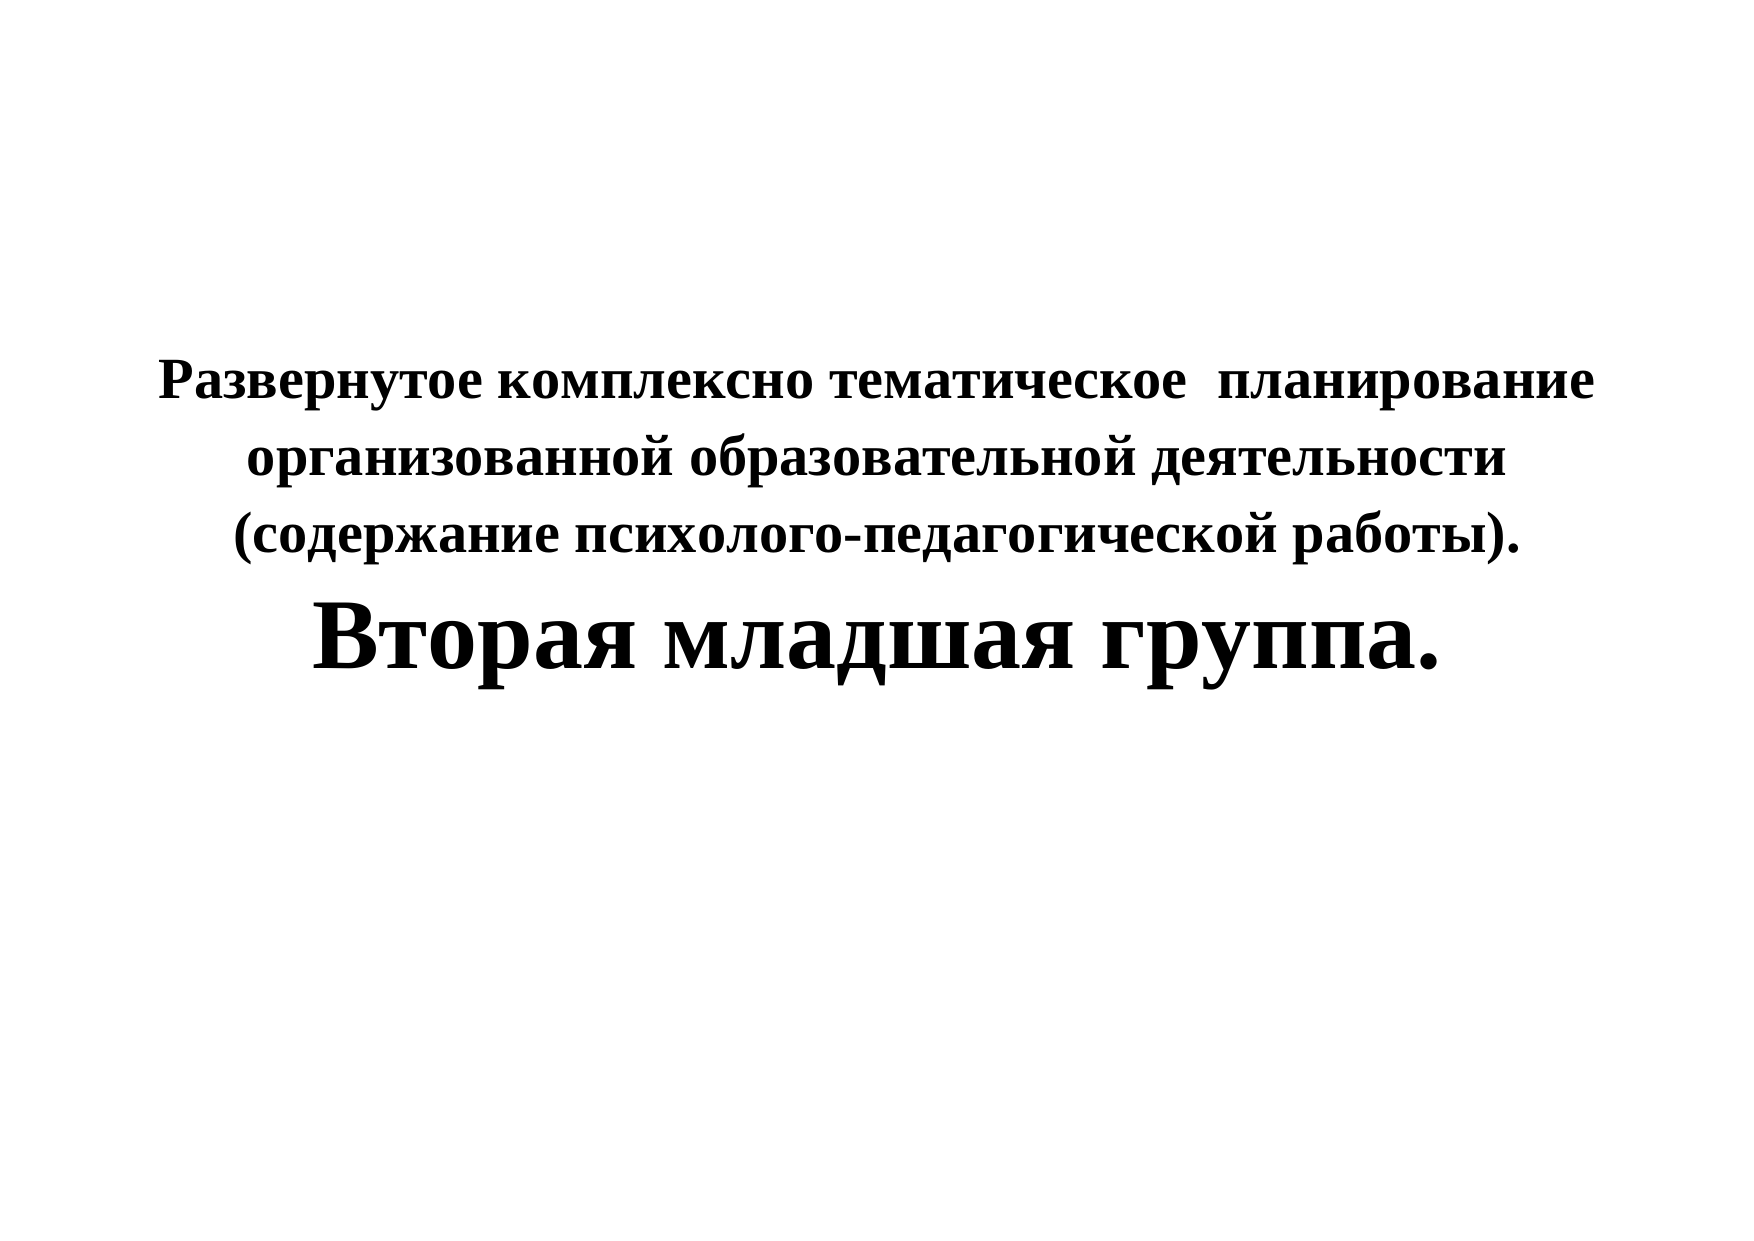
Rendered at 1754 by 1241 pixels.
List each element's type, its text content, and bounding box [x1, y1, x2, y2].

text Вторая младшая группа. [118, 575, 1636, 690]
text Развернутое комплексно тематическое планирование организованной образовательной деятельности [118, 344, 1636, 488]
text (содержание психолого-педагогической работы). [118, 498, 1636, 565]
